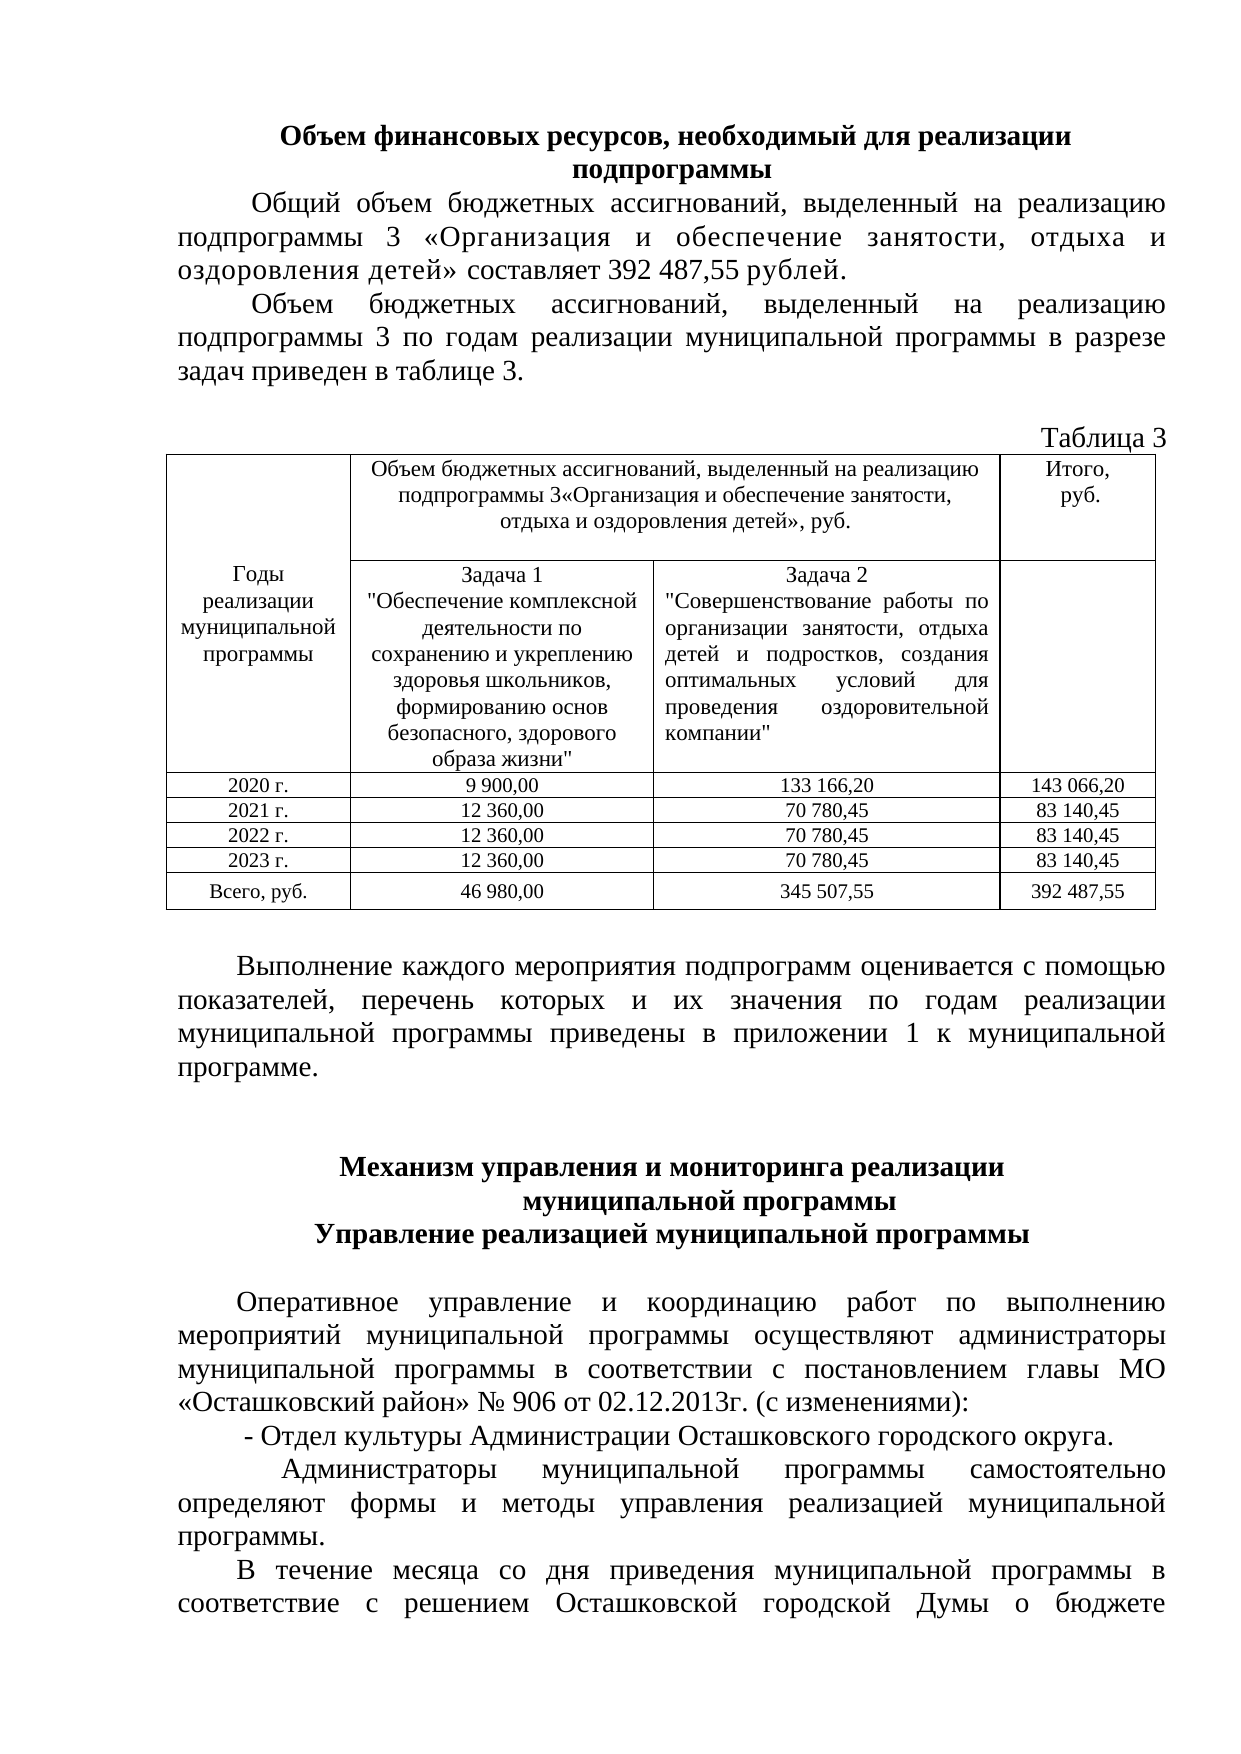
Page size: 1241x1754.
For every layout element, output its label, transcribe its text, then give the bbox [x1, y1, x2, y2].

table_cell 133 166,20 [654, 773, 999, 797]
text Объем финансовых ресурсов, необходимый для реализации подпрограммы [177, 118, 1167, 185]
text муниципальной программы [177, 1183, 1167, 1217]
text Общий объем бюджетных ассигнований, выделенный на реализацию подпрограммы 3 «Организация и обеспечение занятости, отдыха и оздоровления детей» составляет 392 487,55 рублей. [177, 185, 1167, 286]
table_cell Задача 2 "Совершенствование работы по организации занятости, отдыха детей и подростков, создания оптимальных условий для проведения оздоровительной компании" [654, 561, 999, 772]
table_cell 392 487,55 [1001, 873, 1155, 909]
table_cell 12 360,00 [351, 848, 653, 872]
text Оперативное управление и координацию работ по выполнению мероприятий муниципальной программы осуществляют администраторы муниципальной программы в соответствии с постановлением главы МО «Осташковский район» № 906 от 02.12.2013г. (с изменениями): [177, 1284, 1167, 1418]
table_cell 70 780,45 [654, 848, 999, 872]
table_cell 2023 г. [167, 848, 350, 872]
list Выполнение каждого мероприятия подпрограмм оценивается с помощью показателей, перечень которых и их значения по годам реализации муниципальной программы приведены в приложении 1 к муниципальной программе. [177, 948, 1167, 1082]
table_cell 2020 г. [167, 773, 350, 797]
table_cell 83 140,45 [1001, 823, 1155, 847]
table_header Итого, руб. [1001, 455, 1155, 560]
table_cell 70 780,45 [654, 823, 999, 847]
table_cell 143 066,20 [1001, 773, 1155, 797]
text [177, 1552, 1167, 1619]
text Управление реализацией муниципальной программы [177, 1217, 1167, 1250]
text Администраторы муниципальной программы самостоятельно определяют формы и методы управления реализацией муниципальной программы. [177, 1451, 1167, 1552]
text Таблица 3 [177, 420, 1167, 453]
table_header Объем бюджетных ассигнований, выделенный на реализацию подпрограммы 3«Организация и обеспечение занятости, отдыха и оздоровления детей», руб. [351, 455, 999, 560]
table_cell 12 360,00 [351, 798, 653, 822]
table_cell 9 900,00 [351, 773, 653, 797]
table_cell 345 507,55 [654, 873, 999, 909]
table_cell 83 140,45 [1001, 798, 1155, 822]
table_cell 2021 г. [167, 798, 350, 822]
table_cell Задача 1 "Обеспечение комплексной деятельности по сохранению и укреплению здоровья школьников, формированию основ безопасного, здорового образа жизни" [351, 561, 653, 772]
table_cell Всего, руб. [167, 873, 350, 909]
table_cell [1001, 561, 1155, 772]
table_header Годы реализации муниципальной программы [167, 455, 350, 772]
table_cell 46 980,00 [351, 873, 653, 909]
table_cell 2022 г. [167, 823, 350, 847]
table_cell 83 140,45 [1001, 848, 1155, 872]
table_cell 12 360,00 [351, 823, 653, 847]
text - Отдел культуры Администрации Осташковского городского округа. [177, 1418, 1167, 1451]
text Механизм управления и мониторинга реализации [177, 1149, 1167, 1183]
text Объем бюджетных ассигнований, выделенный на реализацию подпрограммы 3 по годам реализации муниципальной программы в разрезе задач приведен в таблице 3. [177, 286, 1167, 386]
table_cell 70 780,45 [654, 798, 999, 822]
